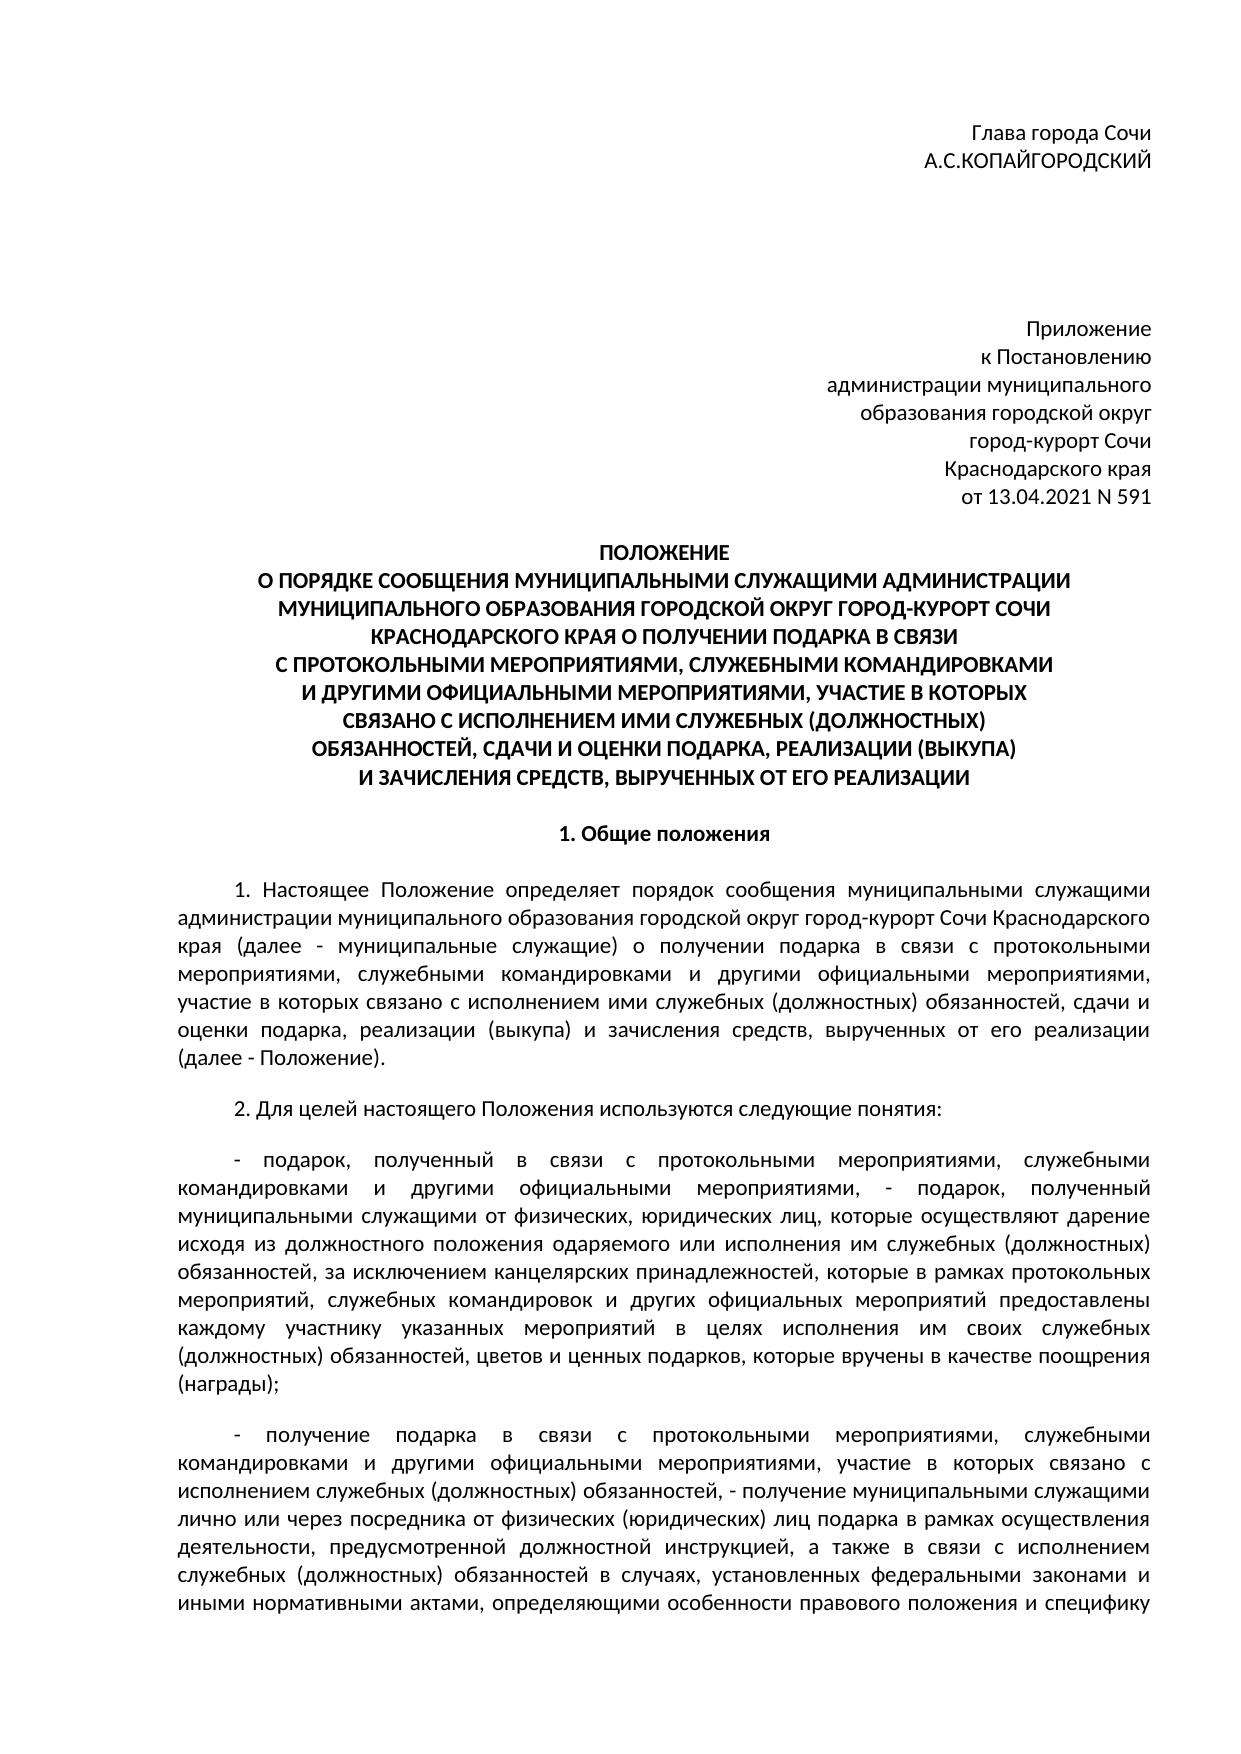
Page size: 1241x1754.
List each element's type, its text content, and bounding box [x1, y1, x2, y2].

title И ДРУГИМИ ОФИЦИАЛЬНЫМИ МЕРОПРИЯТИЯМИ, УЧАСТИЕ В КОТОРЫХ [177, 678, 1152, 707]
text образования городской округ [177, 398, 1152, 426]
title ОБЯЗАННОСТЕЙ, СДАЧИ И ОЦЕНКИ ПОДАРКА, РЕАЛИЗАЦИИ (ВЫКУПА) [177, 734, 1152, 763]
title О ПОРЯДКЕ СООБЩЕНИЯ МУНИЦИПАЛЬНЫМИ СЛУЖАЩИМИ АДМИНИСТРАЦИИ [177, 566, 1152, 594]
text 2. Для целей настоящего Положения используются следующие понятия: [177, 1094, 1152, 1122]
title ПОЛОЖЕНИЕ [177, 538, 1152, 566]
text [177, 1420, 1152, 1616]
title И ЗАЧИСЛЕНИЯ СРЕДСТВ, ВЫРУЧЕННЫХ ОТ ЕГО РЕАЛИЗАЦИИ [177, 763, 1152, 791]
title СВЯЗАНО С ИСПОЛНЕНИЕМ ИМИ СЛУЖЕБНЫХ (ДОЛЖНОСТНЫХ) [177, 707, 1152, 734]
text от 13.04.2021 N 591 [177, 482, 1152, 510]
text А.С.КОПАЙГОРОДСКИЙ [177, 146, 1152, 174]
text 1. Настоящее Положение определяет порядок сообщения муниципальными служащими администрации муниципального образования городской округ город-курорт Сочи Краснодарского края (далее - муниципальные служащие) о получении подарка в связи с протокольными мероприятиями, служебными командировками и другими официальными мероприятиями, участие в которых связано с исполнением ими служебных (должностных) обязанностей, сдачи и оценки подарка, реализации (выкупа) и зачисления средств, вырученных от его реализации (далее - Положение). [177, 875, 1152, 1071]
text администрации муниципального [177, 370, 1152, 398]
title С ПРОТОКОЛЬНЫМИ МЕРОПРИЯТИЯМИ, СЛУЖЕБНЫМИ КОМАНДИРОВКАМИ [177, 651, 1152, 678]
text - подарок, полученный в связи с протокольными мероприятиями, служебными командировками и другими официальными мероприятиями, - подарок, полученный муниципальными служащими от физических, юридических лиц, которые осуществляют дарение исходя из должностного положения одаряемого или исполнения им служебных (должностных) обязанностей, за исключением канцелярских принадлежностей, которые в рамках протокольных мероприятий, служебных командировок и других официальных мероприятий предоставлены каждому участнику указанных мероприятий в целях исполнения им своих служебных (должностных) обязанностей, цветов и ценных подарков, которые вручены в качестве поощрения (награды); [177, 1145, 1152, 1397]
title КРАСНОДАРСКОГО КРАЯ О ПОЛУЧЕНИИ ПОДАРКА В СВЯЗИ [177, 622, 1152, 651]
text Краснодарского края [177, 454, 1152, 482]
text Глава города Сочи [177, 118, 1152, 146]
title МУНИЦИПАЛЬНОГО ОБРАЗОВАНИЯ ГОРОДСКОЙ ОКРУГ ГОРОД-КУРОРТ СОЧИ [177, 594, 1152, 622]
text город-курорт Сочи [177, 426, 1152, 454]
text к Постановлению [177, 342, 1152, 370]
text Приложение [177, 314, 1152, 342]
title 1. Общие положения [177, 819, 1152, 847]
